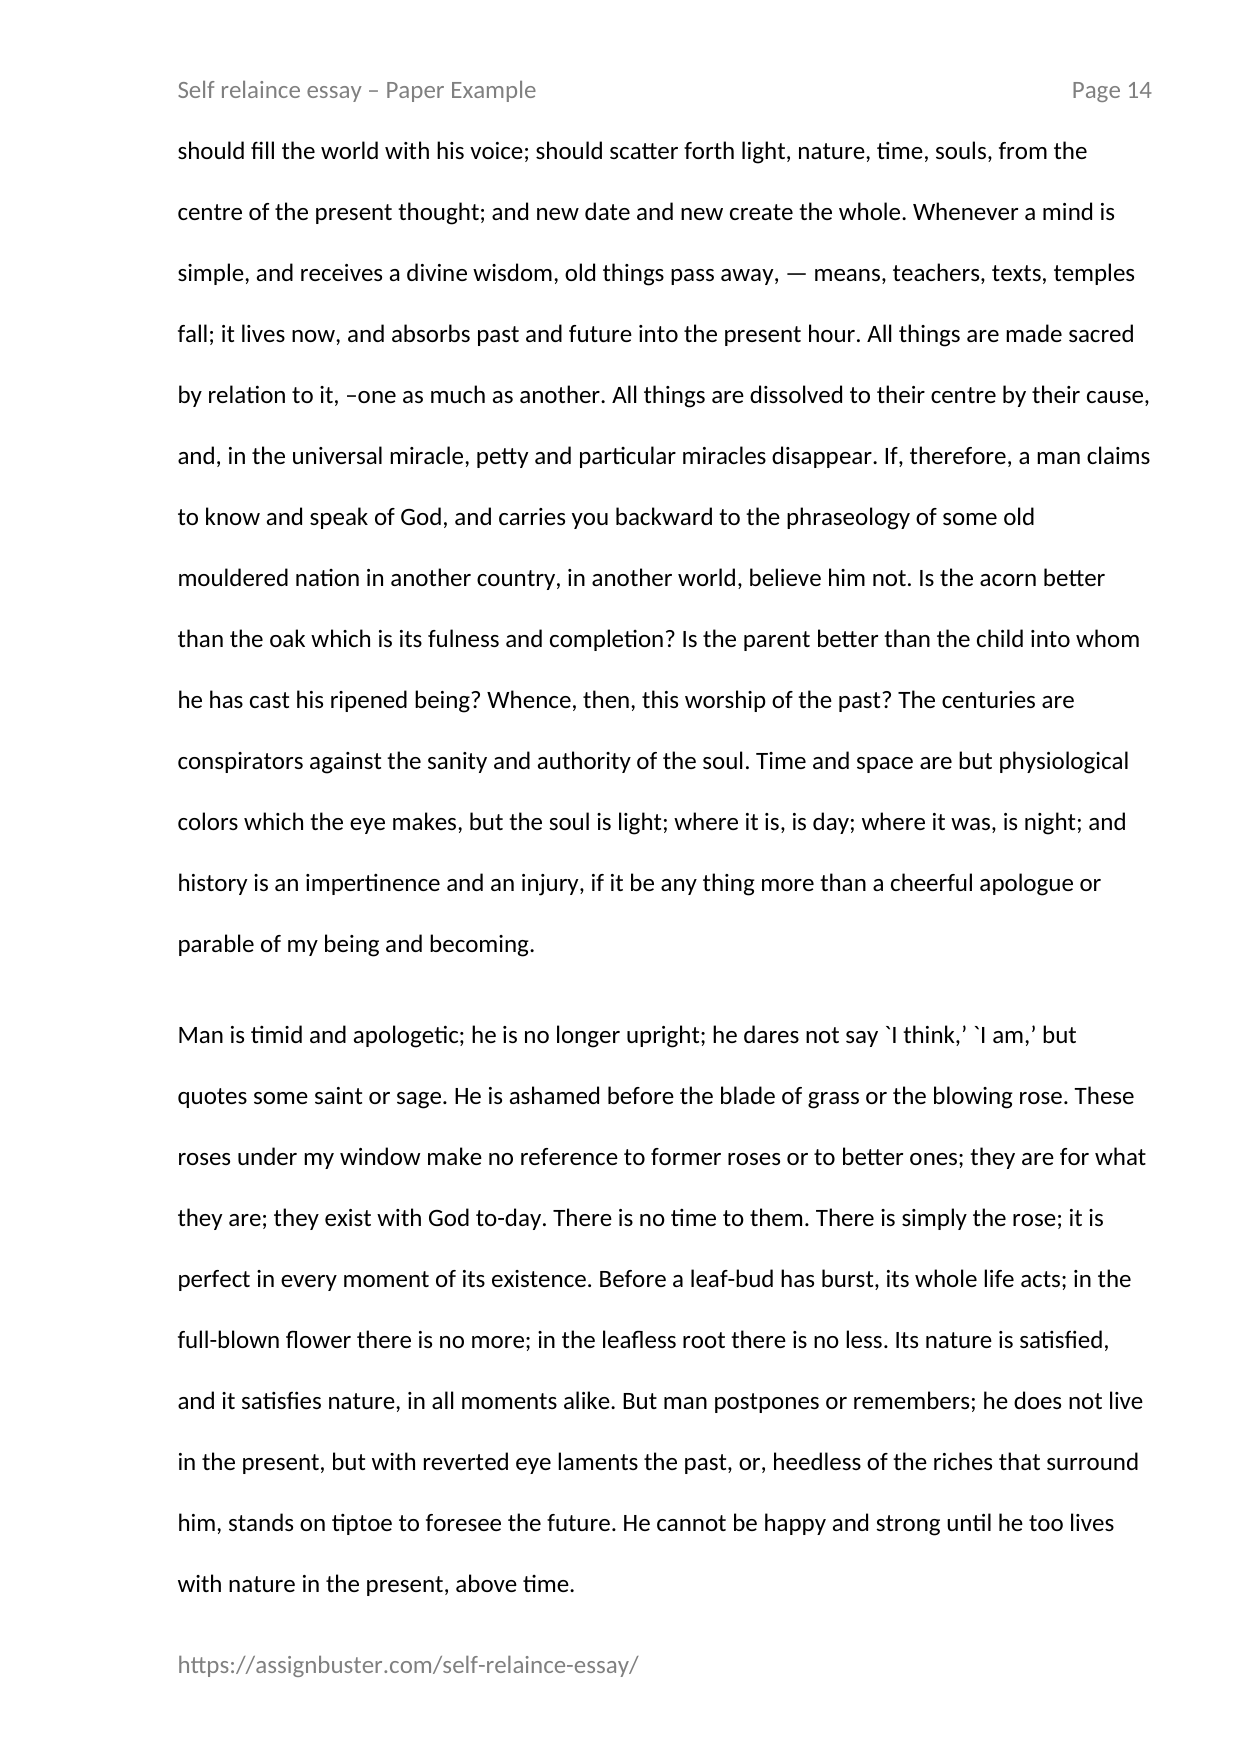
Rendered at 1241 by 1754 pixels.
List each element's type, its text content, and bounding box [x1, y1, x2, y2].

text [177, 135, 1152, 959]
text Man is timid and apologetic; he is no longer upright; he dares not say `I think,’ `I am,’ but quotes some saint or sage. He is ashamed before the blade of grass or the blowing rose. These roses under my window make no reference to former roses or to better ones; they are for what they are; they exist with God to-day. There is no time to them. There is simply the rose; it is perfect in every moment of its existence. Before a leaf-bud has burst, its whole life acts; in the full-blown flower there is no more; in the leafless root there is no less. Its nature is satisfied, and it satisfies nature, in all moments alike. But man postpones or remembers; he does not live in the present, but with reverted eye laments the past, or, heedless of the riches that surround him, stands on tiptoe to foresee the future. He cannot be happy and strong until he too lives with nature in the present, above time. [177, 1019, 1152, 1599]
